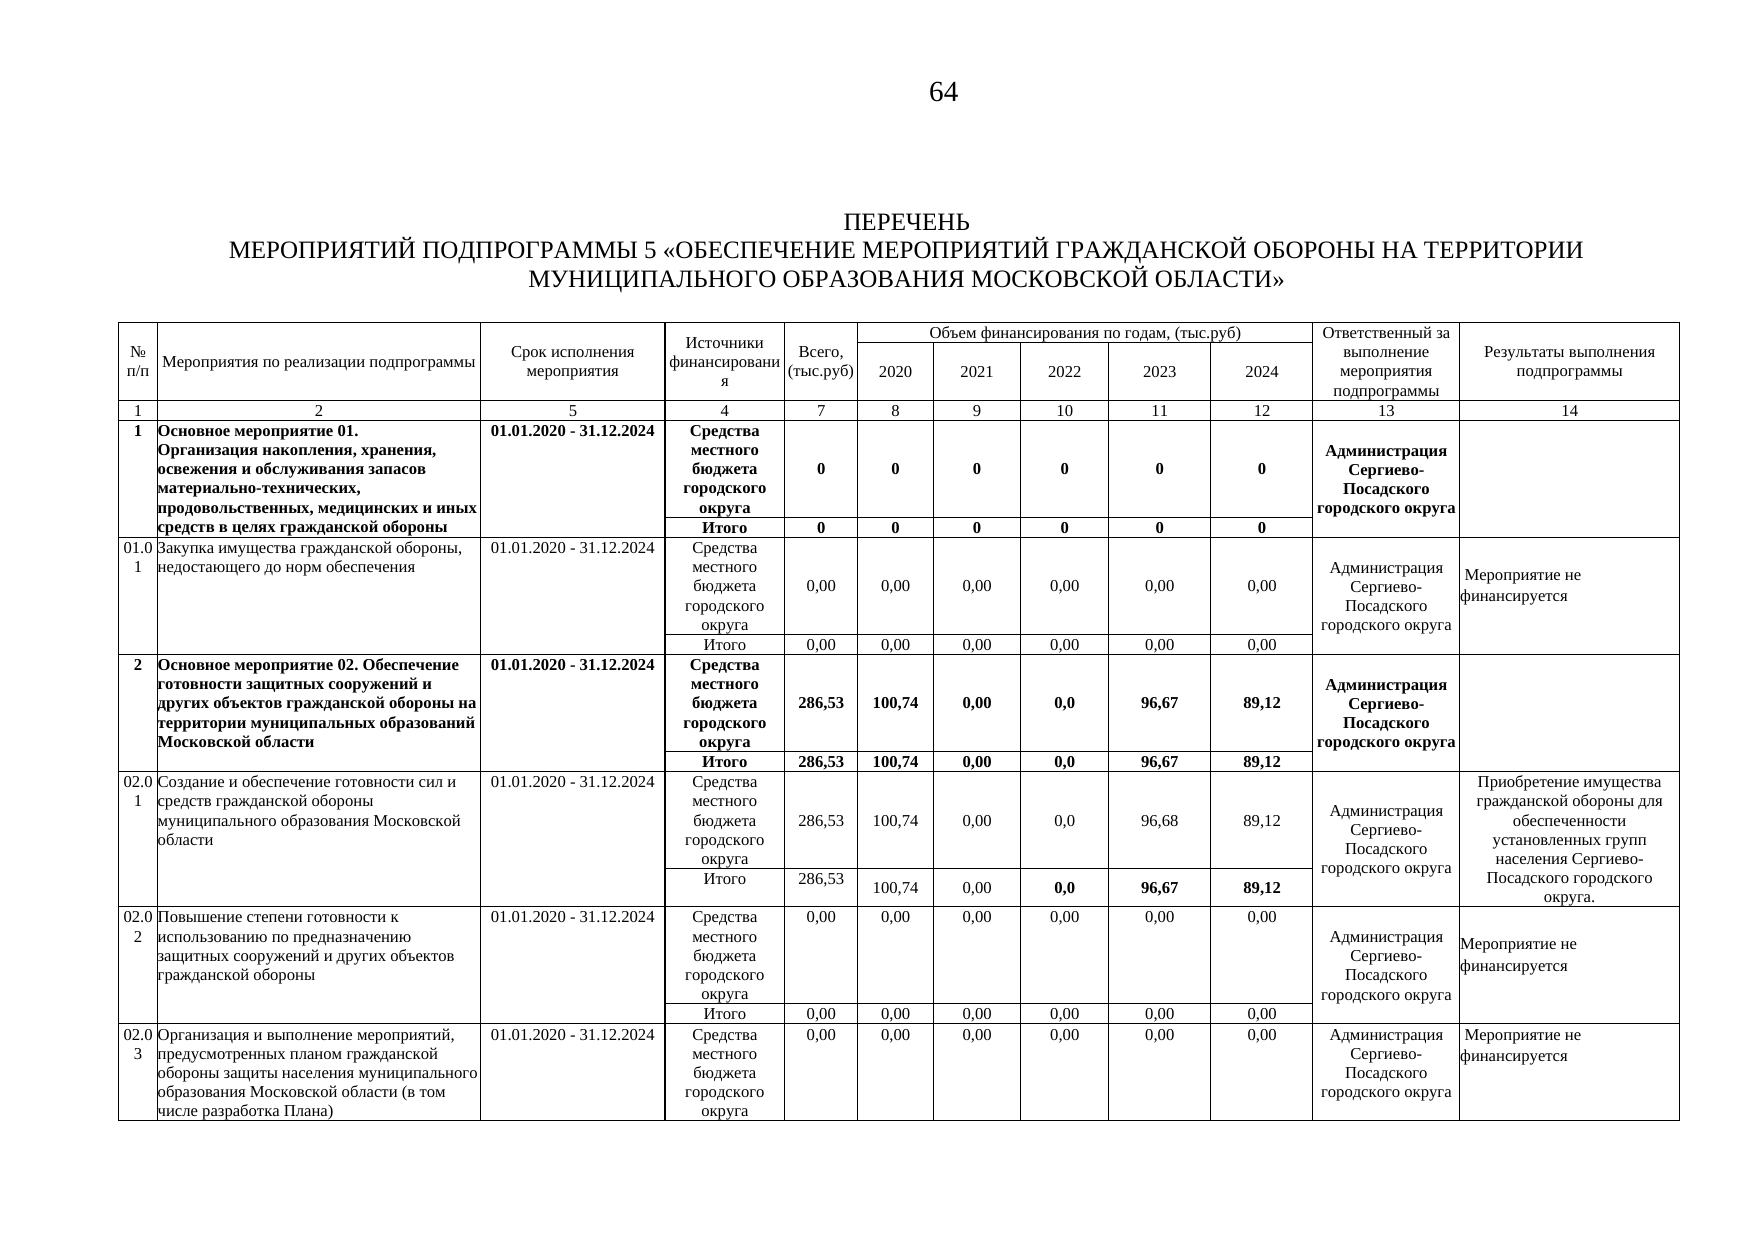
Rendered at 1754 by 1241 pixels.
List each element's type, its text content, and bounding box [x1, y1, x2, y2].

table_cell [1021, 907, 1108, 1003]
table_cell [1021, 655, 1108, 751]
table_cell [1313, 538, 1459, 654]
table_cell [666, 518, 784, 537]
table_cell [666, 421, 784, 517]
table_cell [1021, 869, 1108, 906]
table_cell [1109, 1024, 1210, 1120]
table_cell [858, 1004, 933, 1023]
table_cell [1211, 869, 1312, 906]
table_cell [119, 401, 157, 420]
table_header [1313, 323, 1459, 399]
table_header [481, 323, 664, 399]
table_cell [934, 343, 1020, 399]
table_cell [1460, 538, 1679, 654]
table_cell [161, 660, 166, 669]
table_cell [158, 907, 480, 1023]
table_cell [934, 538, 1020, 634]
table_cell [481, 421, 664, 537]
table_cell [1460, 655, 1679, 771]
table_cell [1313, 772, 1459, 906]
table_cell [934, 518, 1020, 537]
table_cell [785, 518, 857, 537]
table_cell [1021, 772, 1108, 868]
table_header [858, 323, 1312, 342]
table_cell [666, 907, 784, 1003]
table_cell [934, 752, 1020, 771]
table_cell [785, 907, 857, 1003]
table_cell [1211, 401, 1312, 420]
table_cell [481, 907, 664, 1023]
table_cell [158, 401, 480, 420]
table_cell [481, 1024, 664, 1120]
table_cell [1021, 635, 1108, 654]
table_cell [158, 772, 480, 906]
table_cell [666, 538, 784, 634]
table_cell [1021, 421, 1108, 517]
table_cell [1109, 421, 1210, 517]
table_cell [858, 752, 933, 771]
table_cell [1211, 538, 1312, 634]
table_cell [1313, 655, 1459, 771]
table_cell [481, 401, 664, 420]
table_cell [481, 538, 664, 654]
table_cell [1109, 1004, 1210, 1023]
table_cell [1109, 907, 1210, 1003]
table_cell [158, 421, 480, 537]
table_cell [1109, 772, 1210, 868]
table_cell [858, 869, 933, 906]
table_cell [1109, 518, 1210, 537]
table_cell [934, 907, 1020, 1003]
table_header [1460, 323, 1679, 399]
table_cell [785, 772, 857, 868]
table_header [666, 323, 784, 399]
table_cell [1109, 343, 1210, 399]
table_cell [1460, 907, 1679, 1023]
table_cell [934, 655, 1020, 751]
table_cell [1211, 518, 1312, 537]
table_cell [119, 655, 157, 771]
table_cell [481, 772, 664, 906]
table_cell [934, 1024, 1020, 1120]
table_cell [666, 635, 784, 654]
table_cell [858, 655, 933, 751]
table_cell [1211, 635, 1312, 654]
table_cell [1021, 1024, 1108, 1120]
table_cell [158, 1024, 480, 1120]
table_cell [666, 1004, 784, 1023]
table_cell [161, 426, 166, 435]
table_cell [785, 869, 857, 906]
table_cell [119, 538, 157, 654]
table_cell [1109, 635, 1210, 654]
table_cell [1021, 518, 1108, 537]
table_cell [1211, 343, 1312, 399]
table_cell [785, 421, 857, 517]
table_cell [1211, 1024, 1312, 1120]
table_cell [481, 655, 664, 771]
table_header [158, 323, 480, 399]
text ПЕРЕЧЕНЬ [118, 207, 1695, 236]
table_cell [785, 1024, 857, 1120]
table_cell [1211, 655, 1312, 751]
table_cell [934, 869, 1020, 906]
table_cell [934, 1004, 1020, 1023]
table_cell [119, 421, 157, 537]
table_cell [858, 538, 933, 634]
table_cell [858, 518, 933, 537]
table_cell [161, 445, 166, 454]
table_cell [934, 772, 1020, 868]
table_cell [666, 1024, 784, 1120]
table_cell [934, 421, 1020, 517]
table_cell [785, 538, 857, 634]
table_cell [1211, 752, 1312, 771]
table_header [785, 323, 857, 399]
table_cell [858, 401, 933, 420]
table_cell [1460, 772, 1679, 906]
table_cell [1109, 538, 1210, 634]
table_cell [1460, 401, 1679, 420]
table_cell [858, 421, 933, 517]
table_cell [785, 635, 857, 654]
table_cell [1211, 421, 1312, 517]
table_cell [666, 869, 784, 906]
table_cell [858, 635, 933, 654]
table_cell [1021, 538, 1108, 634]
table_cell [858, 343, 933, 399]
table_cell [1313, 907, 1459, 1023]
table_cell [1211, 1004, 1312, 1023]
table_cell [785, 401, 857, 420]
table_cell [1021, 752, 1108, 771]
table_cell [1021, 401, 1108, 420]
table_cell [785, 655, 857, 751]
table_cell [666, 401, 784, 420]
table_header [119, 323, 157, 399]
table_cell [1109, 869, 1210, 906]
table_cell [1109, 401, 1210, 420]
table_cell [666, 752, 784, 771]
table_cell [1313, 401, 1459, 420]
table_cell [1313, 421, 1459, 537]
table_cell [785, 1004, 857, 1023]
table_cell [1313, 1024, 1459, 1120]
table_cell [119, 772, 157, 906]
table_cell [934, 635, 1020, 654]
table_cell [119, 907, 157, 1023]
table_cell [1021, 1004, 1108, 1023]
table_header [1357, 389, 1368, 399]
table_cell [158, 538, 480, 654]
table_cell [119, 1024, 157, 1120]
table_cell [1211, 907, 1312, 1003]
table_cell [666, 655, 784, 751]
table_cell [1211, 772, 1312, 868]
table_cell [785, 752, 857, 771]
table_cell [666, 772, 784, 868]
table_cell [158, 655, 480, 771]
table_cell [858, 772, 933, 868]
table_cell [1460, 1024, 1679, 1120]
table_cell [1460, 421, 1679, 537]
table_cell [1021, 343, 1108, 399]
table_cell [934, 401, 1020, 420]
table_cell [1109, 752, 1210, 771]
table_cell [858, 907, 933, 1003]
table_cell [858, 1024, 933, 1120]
text МЕРОПРИЯТИЙ ПОДПРОГРАММЫ 5 «ОБЕСПЕЧЕНИЕ МЕРОПРИЯТИЙ ГРАЖДАНСКОЙ ОБОРОНЫ НА ТЕРРИТОРИИ МУНИЦИПАЛЬНОГО ОБРАЗОВАНИЯ МОСКОВСКОЙ ОБЛАСТИ» [118, 236, 1695, 293]
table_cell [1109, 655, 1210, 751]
